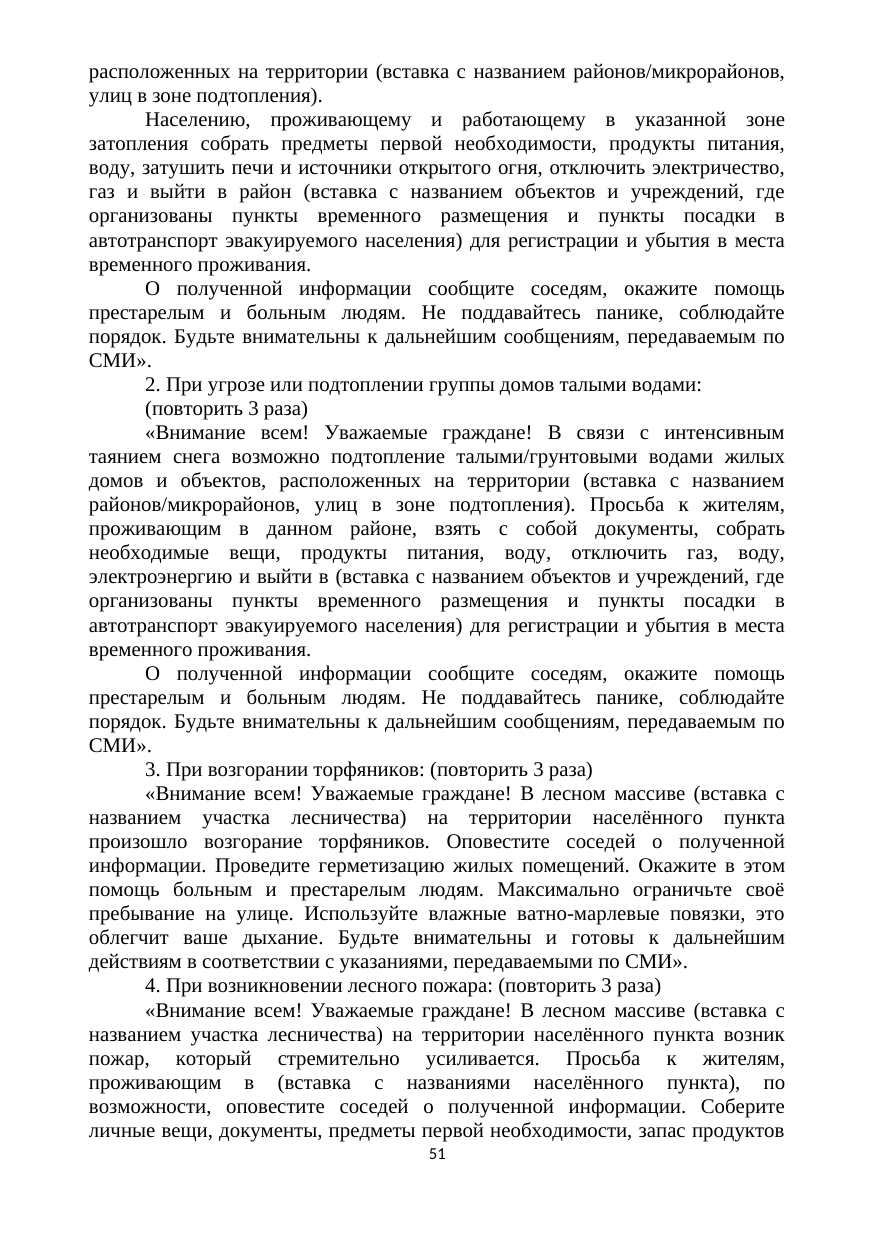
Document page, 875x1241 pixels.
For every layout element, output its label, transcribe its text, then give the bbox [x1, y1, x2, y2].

text О полученной информации сообщите соседям, окажите помощь престарелым и больным людям. Не поддавайтесь панике, соблюдайте порядок. Будьте внимательны к дальнейшим сообщениям, передаваемым по СМИ». [89, 661, 785, 757]
text «Внимание всем! Уважаемые граждане! В лесном массиве (вставка с названием участка лесничества) на территории населённого пункта произошло возгорание торфяников. Оповестите соседей о полученной информации. Проведите герметизацию жилых помещений. Окажите в этом помощь больным и престарелым людям. Максимально ограничьте своё пребывание на улице. Используйте влажные ватно-марлевые повязки, это облегчит ваше дыхание. Будьте внимательны и готовы к дальнейшим действиям в соответствии с указаниями, передаваемыми по СМИ». [89, 781, 785, 973]
text 2. При угрозе или подтоплении группы домов талыми водами: [89, 372, 785, 396]
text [89, 997, 785, 1142]
text «Внимание всем! Уважаемые граждане! В связи с интенсивным таянием снега возможно подтопление талыми/грунтовыми водами жилых домов и объектов, расположенных на территории (вставка с названием районов/микрорайонов, улиц в зоне подтопления). Просьба к жителям, проживающим в данном районе, взять с собой документы, собрать необходимые вещи, продукты питания, воду, отключить газ, воду, электроэнергию и выйти в (вставка с названием объектов и учреждений, где организованы пункты временного размещения и пункты посадки в автотранспорт эвакуируемого населения) для регистрации и убытия в места временного проживания. [89, 420, 785, 661]
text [89, 59, 785, 107]
text О полученной информации сообщите соседям, окажите помощь престарелым и больным людям. Не поддавайтесь панике, соблюдайте порядок. Будьте внимательны к дальнейшим сообщениям, передаваемым по СМИ». [89, 276, 785, 372]
text 3. При возгорании торфяников: (повторить 3 раза) [89, 757, 785, 781]
text 4. При возникновении лесного пожара: (повторить 3 раза) [89, 973, 785, 997]
text Населению, проживающему и работающему в указанной зоне затопления собрать предметы первой необходимости, продукты питания, воду, затушить печи и источники открытого огня, отключить электричество, газ и выйти в район (вставка с названием объектов и учреждений, где организованы пункты временного размещения и пункты посадки в автотранспорт эвакуируемого населения) для регистрации и убытия в места временного проживания. [89, 107, 785, 276]
text (повторить 3 раза) [89, 396, 785, 420]
